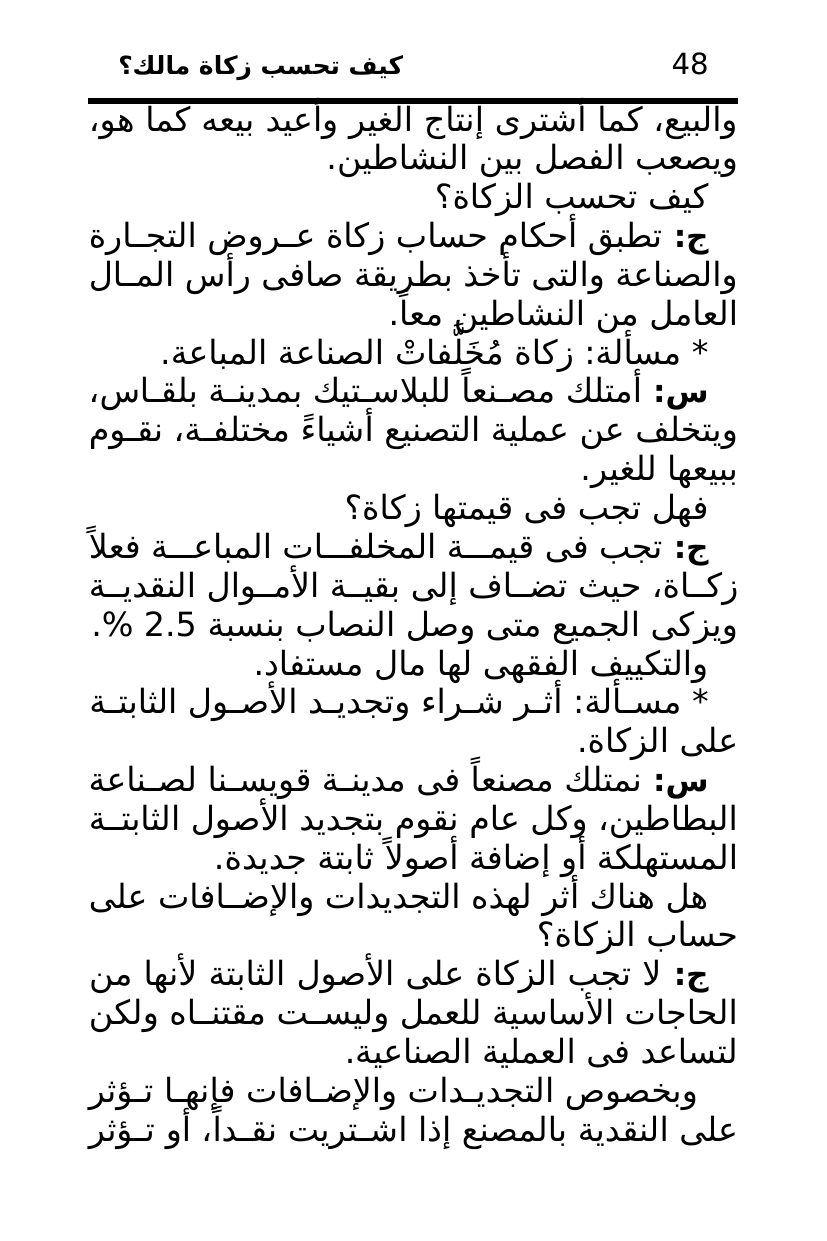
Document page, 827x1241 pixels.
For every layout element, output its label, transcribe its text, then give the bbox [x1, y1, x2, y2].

text س: نمتلك مصنعاً فى مدينة قويسنا لصناعة البطاطين، وكل عام نقوم بتجديد الأصول الثابتة المستهلكة أو إضافة أصولاً ثابتة جديدة. [89, 761, 738, 877]
title هل هناك أثر لهذه التجديدات والإضافات على حساب الزكاة؟ [89, 877, 738, 955]
title والتكييف الفقهى لها مال مستفاد. [89, 644, 738, 683]
text * مسألة: زكاة مُخَلَّفاتْ الصناعة المباعة. [89, 333, 738, 372]
title كيف تحسب الزكاة؟ [89, 178, 738, 217]
title فهل تجب فى قيمتها زكاة؟ [89, 488, 738, 527]
text ج: لا تجب الزكاة على الأصول الثابتة لأنها من الحاجات الأساسية للعمل وليست مقتناه ولكن لتساعد فى العملية الصناعية. [89, 955, 738, 1071]
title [89, 1071, 738, 1149]
text * مسألة: أثر شراء وتجديد الأصول الثابتة على الزكاة. [89, 683, 738, 761]
text ج: تطبق أحكام حساب زكاة عروض التجارة والصناعة والتى تأخذ بطريقة صافى رأس المال العامل من النشاطين معاً. [89, 217, 738, 333]
text ج: تجب فى قيمة المخلفات المباعة فعلاً زكاة، حيث تضاف إلى بقية الأموال النقدية ويزكى الجميع متى وصل النصاب بنسبة 2.5 %. [89, 527, 738, 644]
text س: أمتلك مصنعاً للبلاستيك بمدينة بلقاس، ويتخلف عن عملية التصنيع أشياءً مختلفة، نقوم ببيعها للغير. [89, 372, 738, 488]
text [89, 100, 738, 178]
